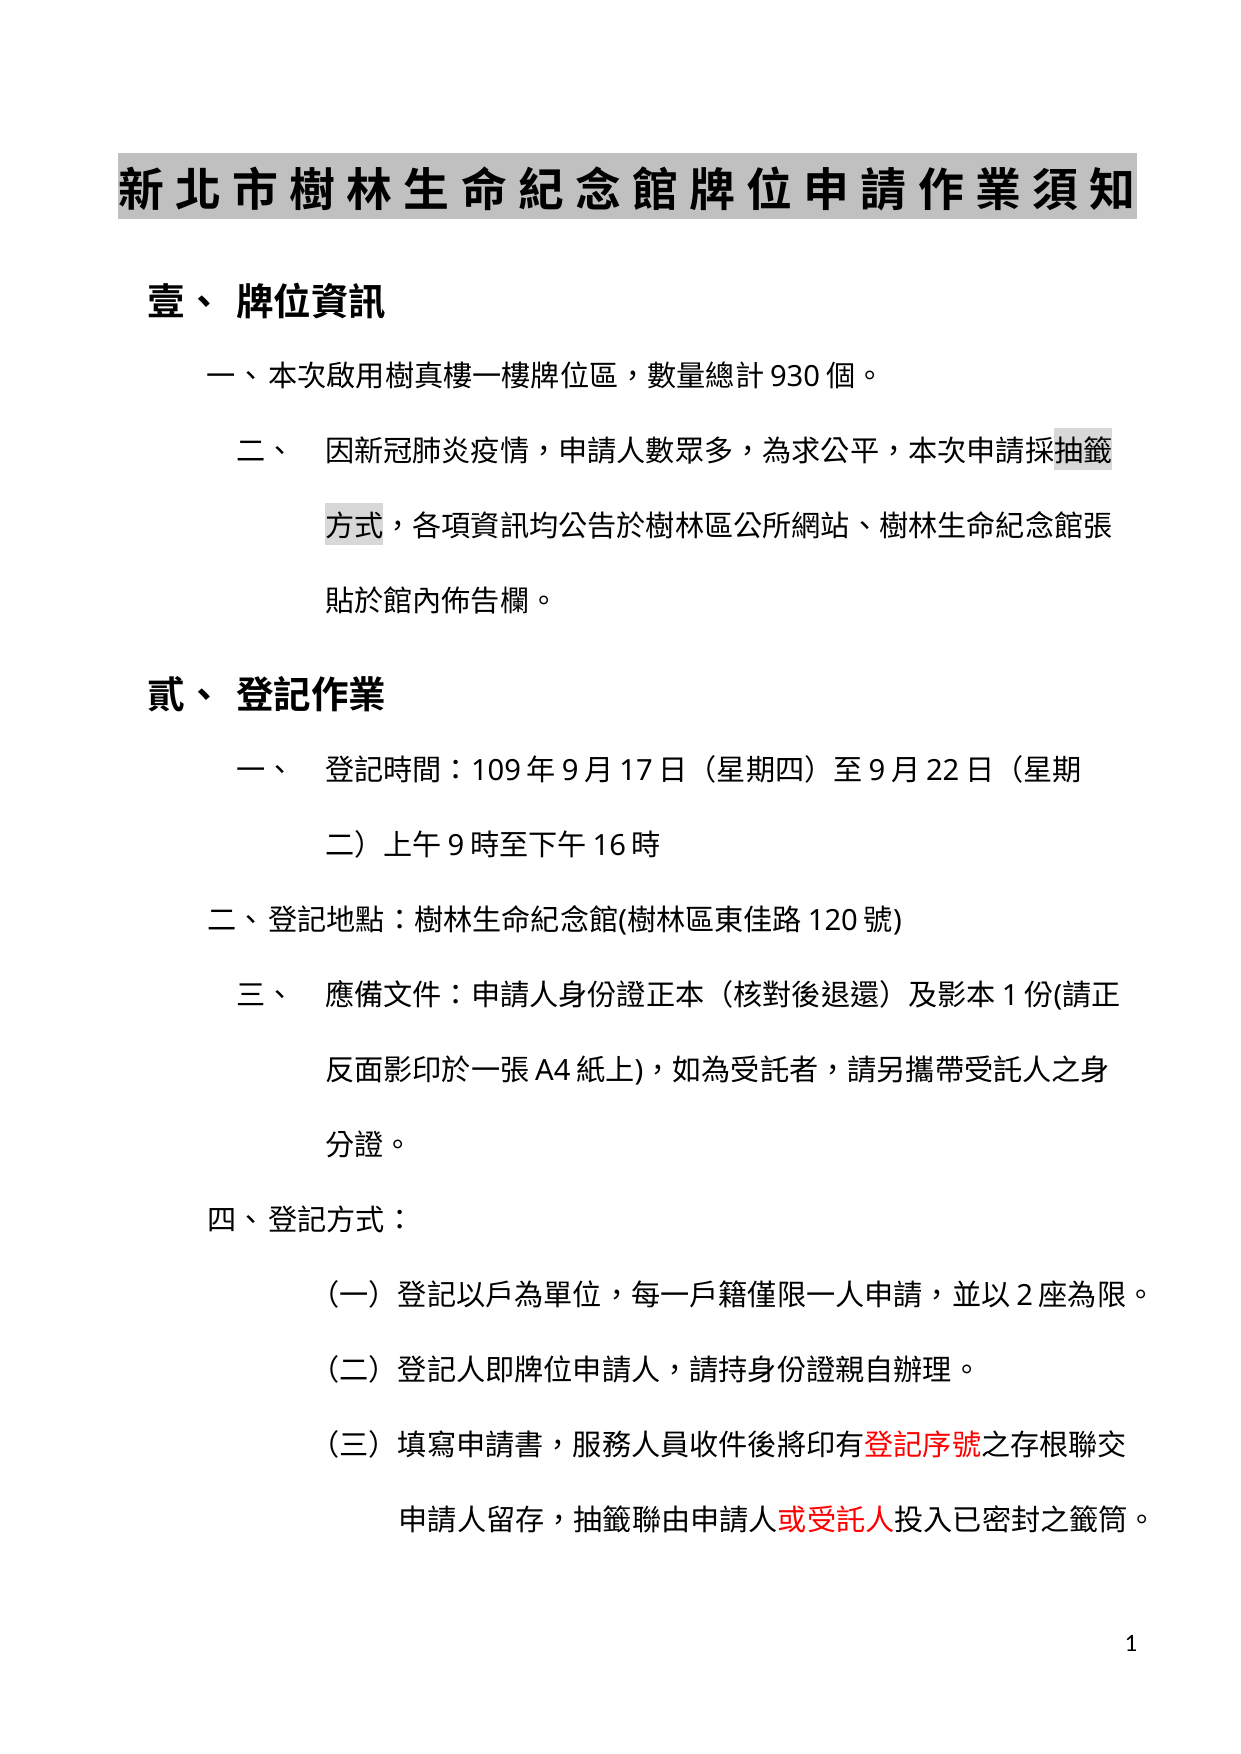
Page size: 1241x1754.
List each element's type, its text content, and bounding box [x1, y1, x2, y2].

list 登記時間：109年9月17日（星期四）至9月22日（星期二）上午9時至下午16時 [236, 730, 1137, 880]
list （一）登記以戶為單位，每一戶籍僅限一人申請，並以2座為限。 [162, 1255, 1166, 1330]
list （三）填寫申請書，服務人員收件後將印有登記序號之存根聯交申請人留存，抽籤聯由申請人或受託人投入已密封之籤筒。 [310, 1405, 1137, 1555]
list 登記方式： [168, 1180, 1137, 1255]
list 登記地點：樹林生命紀念館(樹林區東佳路120號) [168, 880, 1137, 955]
list 應備文件：申請人身份證正本（核對後退還）及影本1份(請正反面影印於一張A4紙上)，如為受託者，請另攜帶受託人之身分證。 [236, 955, 1137, 1180]
list 因新冠肺炎疫情，申請人數眾多，為求公平，本次申請採抽籤方式，各項資訊均公告於樹林區公所網站、樹林生命紀念館張貼於館內佈告欄。 [236, 411, 1137, 636]
list 本次啟用樹真樓一樓牌位區，數量總計930個。 [168, 336, 1137, 411]
list 牌位資訊 [148, 261, 1137, 336]
list 登記作業 [148, 655, 1137, 730]
list （二）登記人即牌位申請人，請持身份證親自辦理。 [162, 1330, 1137, 1405]
